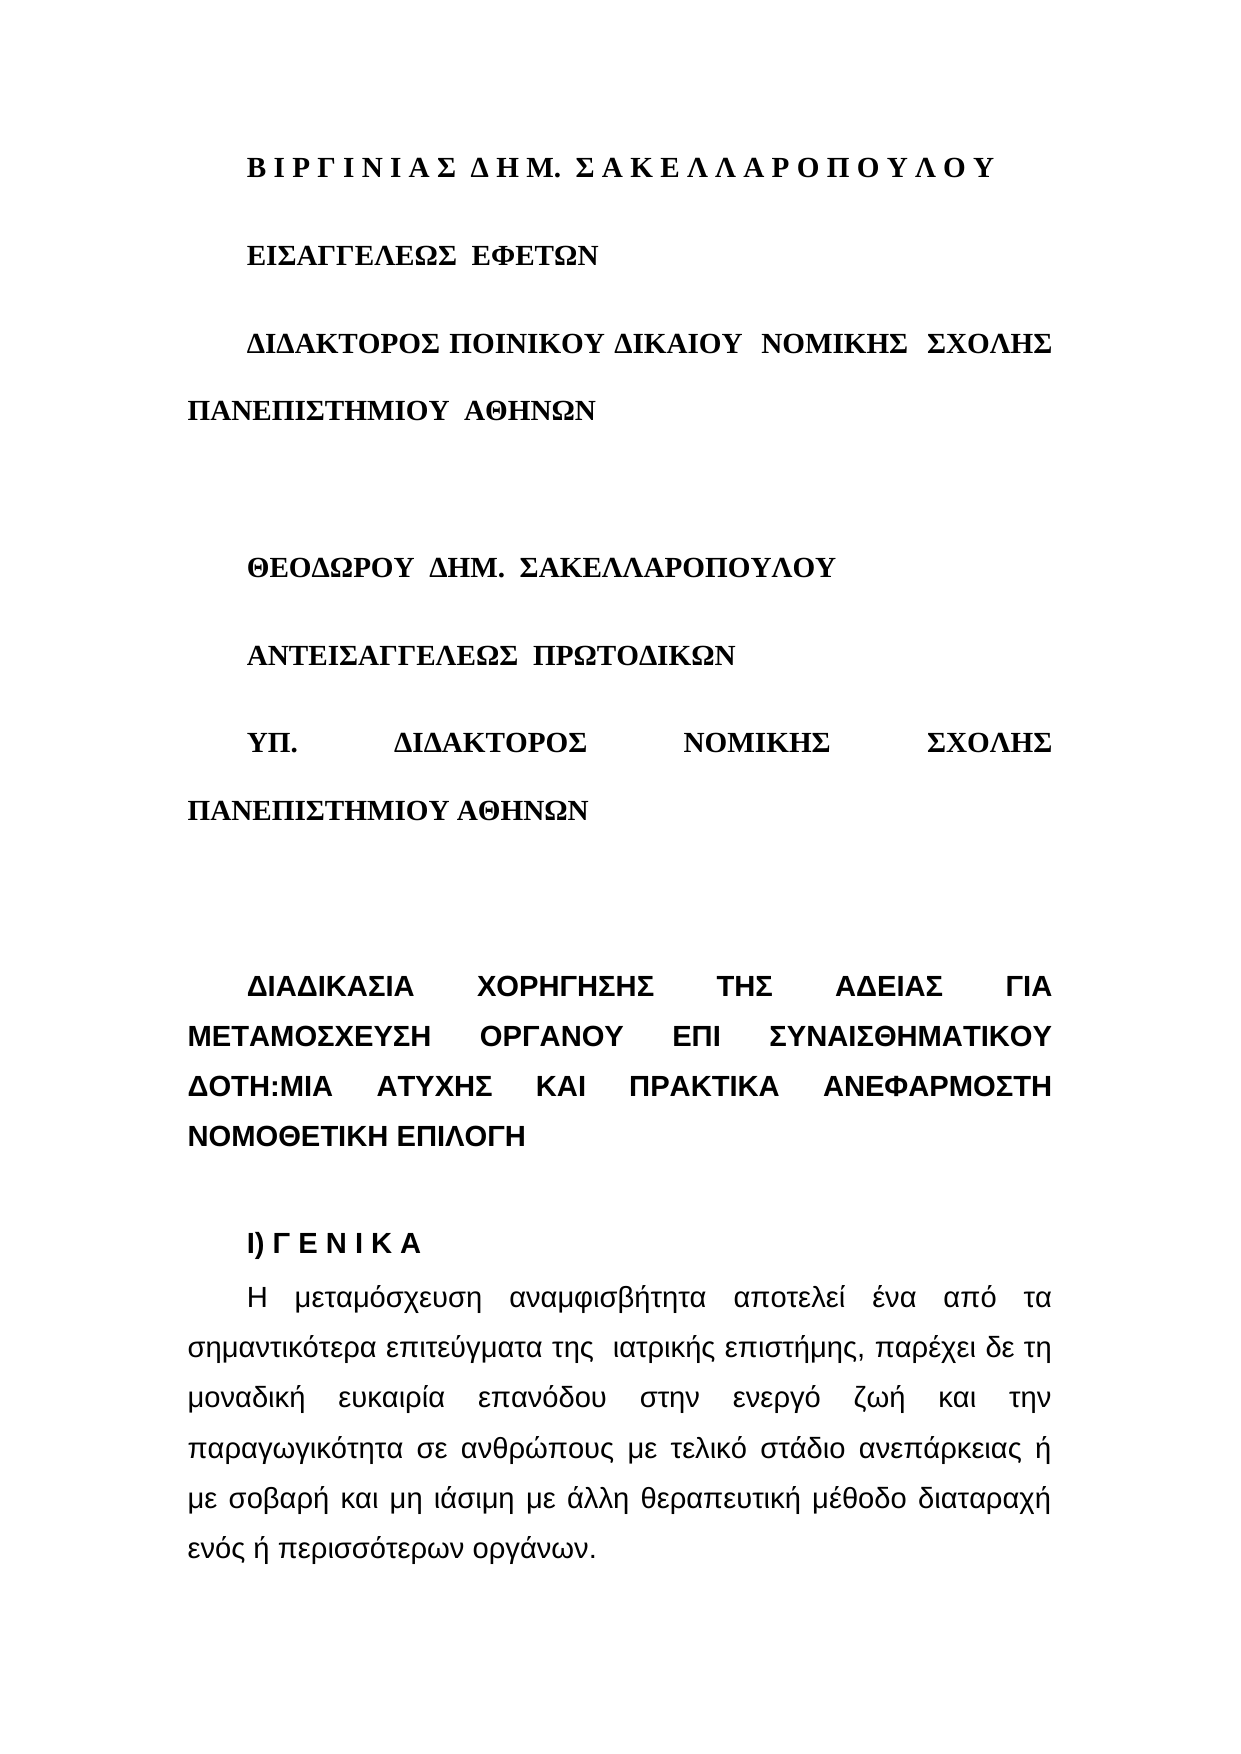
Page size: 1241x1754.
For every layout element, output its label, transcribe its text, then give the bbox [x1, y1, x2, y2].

text ΔΙΑΔΙΚΑΣΙΑ ΧΟΡΗΓΗΣΗΣ ΤΗΣ ΑΔΕΙΑΣ ΓΙΑ ΜΕΤΑΜΟΣΧΕΥΣΗ ΟΡΓΑΝΟΥ ΕΠΙ ΣΥΝΑΙΣΘΗΜΑΤΙΚΟΥ ΔΟΤΗ:ΜΙΑ ΑΤΥΧΗΣ ΚΑΙ ΠΡΑΚΤΙΚΑ ΑΝΕΦΑΡΜΟΣΤΗ ΝΟΜΟΘΕΤΙΚΗ ΕΠΙΛΟΓΗ [187, 968, 1053, 1153]
text ΘΕΟΔΩΡΟΥ ΔΗΜ. ΣΑΚΕΛΛΑΡΟΠΟΥΛΟΥ [187, 550, 1053, 583]
text Ι) Γ Ε Ν Ι Κ Α [187, 1226, 1053, 1260]
text ΑΝΤΕΙΣΑΓΓΕΛΕΩΣ ΠΡΩΤΟΔΙΚΩΝ [187, 638, 1053, 671]
text ΕΙΣΑΓΓΕΛΕΩΣ ΕΦΕΤΩΝ [187, 238, 1053, 271]
text ΔΙΔΑΚΤΟΡΟΣ ΠΟΙΝΙΚΟΥ ΔΙΚΑΙΟΥ ΝΟΜΙΚΗΣ ΣΧΟΛΗΣ ΠΑΝΕΠΙΣΤΗΜΙΟΥ ΑΘΗΝΩΝ [187, 326, 1053, 426]
text Η μεταμόσχευση αναμφισβήτητα αποτελεί ένα από τα σημαντικότερα επιτεύγματα της ιατρικής επιστήμης, παρέχει δε τη μοναδική ευκαιρία επανόδου στην ενεργό ζωή και την παραγωγικότητα σε ανθρώπους με τελικό στάδιο ανεπάρκειας ή με σοβαρή και μη ιάσιμη με άλλη θεραπευτική μέθοδο διαταραχή ενός ή περισσότερων οργάνων. [187, 1280, 1053, 1565]
text Β Ι Ρ Γ Ι Ν Ι Α Σ Δ Η Μ. Σ Α Κ Ε Λ Λ Α Ρ Ο Π Ο Υ Λ Ο Υ [187, 150, 1053, 183]
text ΥΠ. ΔΙΔΑΚΤΟΡΟΣ ΝΟΜΙΚΗΣ ΣΧΟΛΗΣ ΠΑΝΕΠΙΣΤΗΜΙΟΥ ΑΘΗΝΩΝ [187, 726, 1053, 826]
